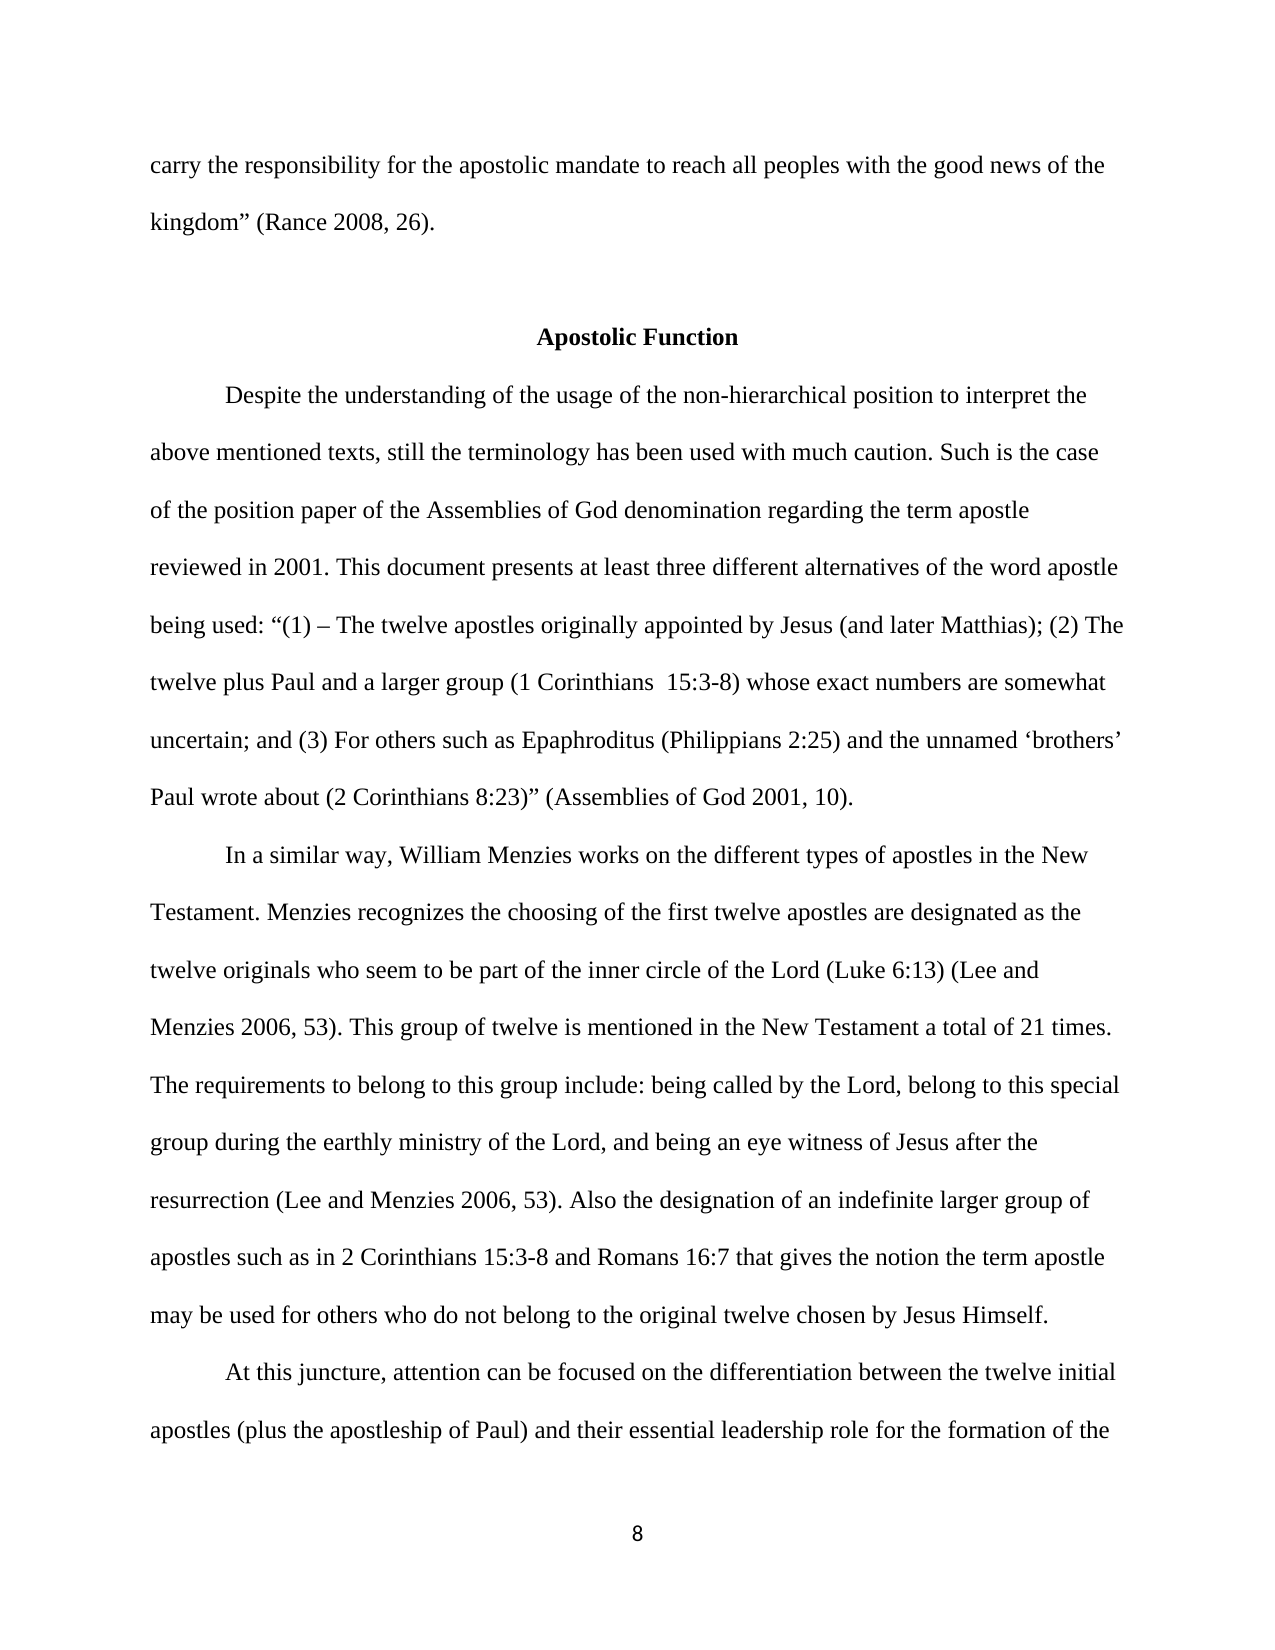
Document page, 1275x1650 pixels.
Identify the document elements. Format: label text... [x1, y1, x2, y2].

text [150, 150, 1125, 236]
text In a similar way, William Menzies works on the different types of apostles in the New Testament. Menzies recognizes the choosing of the first twelve apostles are designated as the twelve originals who seem to be part of the inner circle of the Lord (Luke 6:13) (Lee and Menzies 2006, 53). This group of twelve is mentioned in the New Testament a total of 21 times. The requirements to belong to this group include: being called by the Lord, belong to this special group during the earthly ministry of the Lord, and being an eye witness of Jesus after the resurrection (Lee and Menzies 2006, 53). Also the designation of an indefinite larger group of apostles such as in 2 Corinthians 15:3-8 and Romans 16:7 that gives the notion the term apostle may be used for others who do not belong to the original twelve chosen by Jesus Himself. [150, 840, 1125, 1329]
text Despite the understanding of the usage of the non-hierarchical position to interpret the above mentioned texts, still the terminology has been used with much caution. Such is the case of the position paper of the Assemblies of God denomination regarding the term apostle reviewed in 2001. This document presents at least three different alternatives of the word apostle being used: “(1) – The twelve apostles originally appointed by Jesus (and later Matthias); (2) The twelve plus Paul and a larger group (1 Corinthians 15:3-8) whose exact numbers are somewhat uncertain; and (3) For others such as Epaphroditus (Philippians 2:25) and the unnamed ‘brothers’ Paul wrote about (2 Corinthians 8:23)” (Assemblies of God 2001, 10). [150, 380, 1125, 811]
text Apostolic Function [150, 322, 1125, 351]
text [150, 1357, 1125, 1444]
